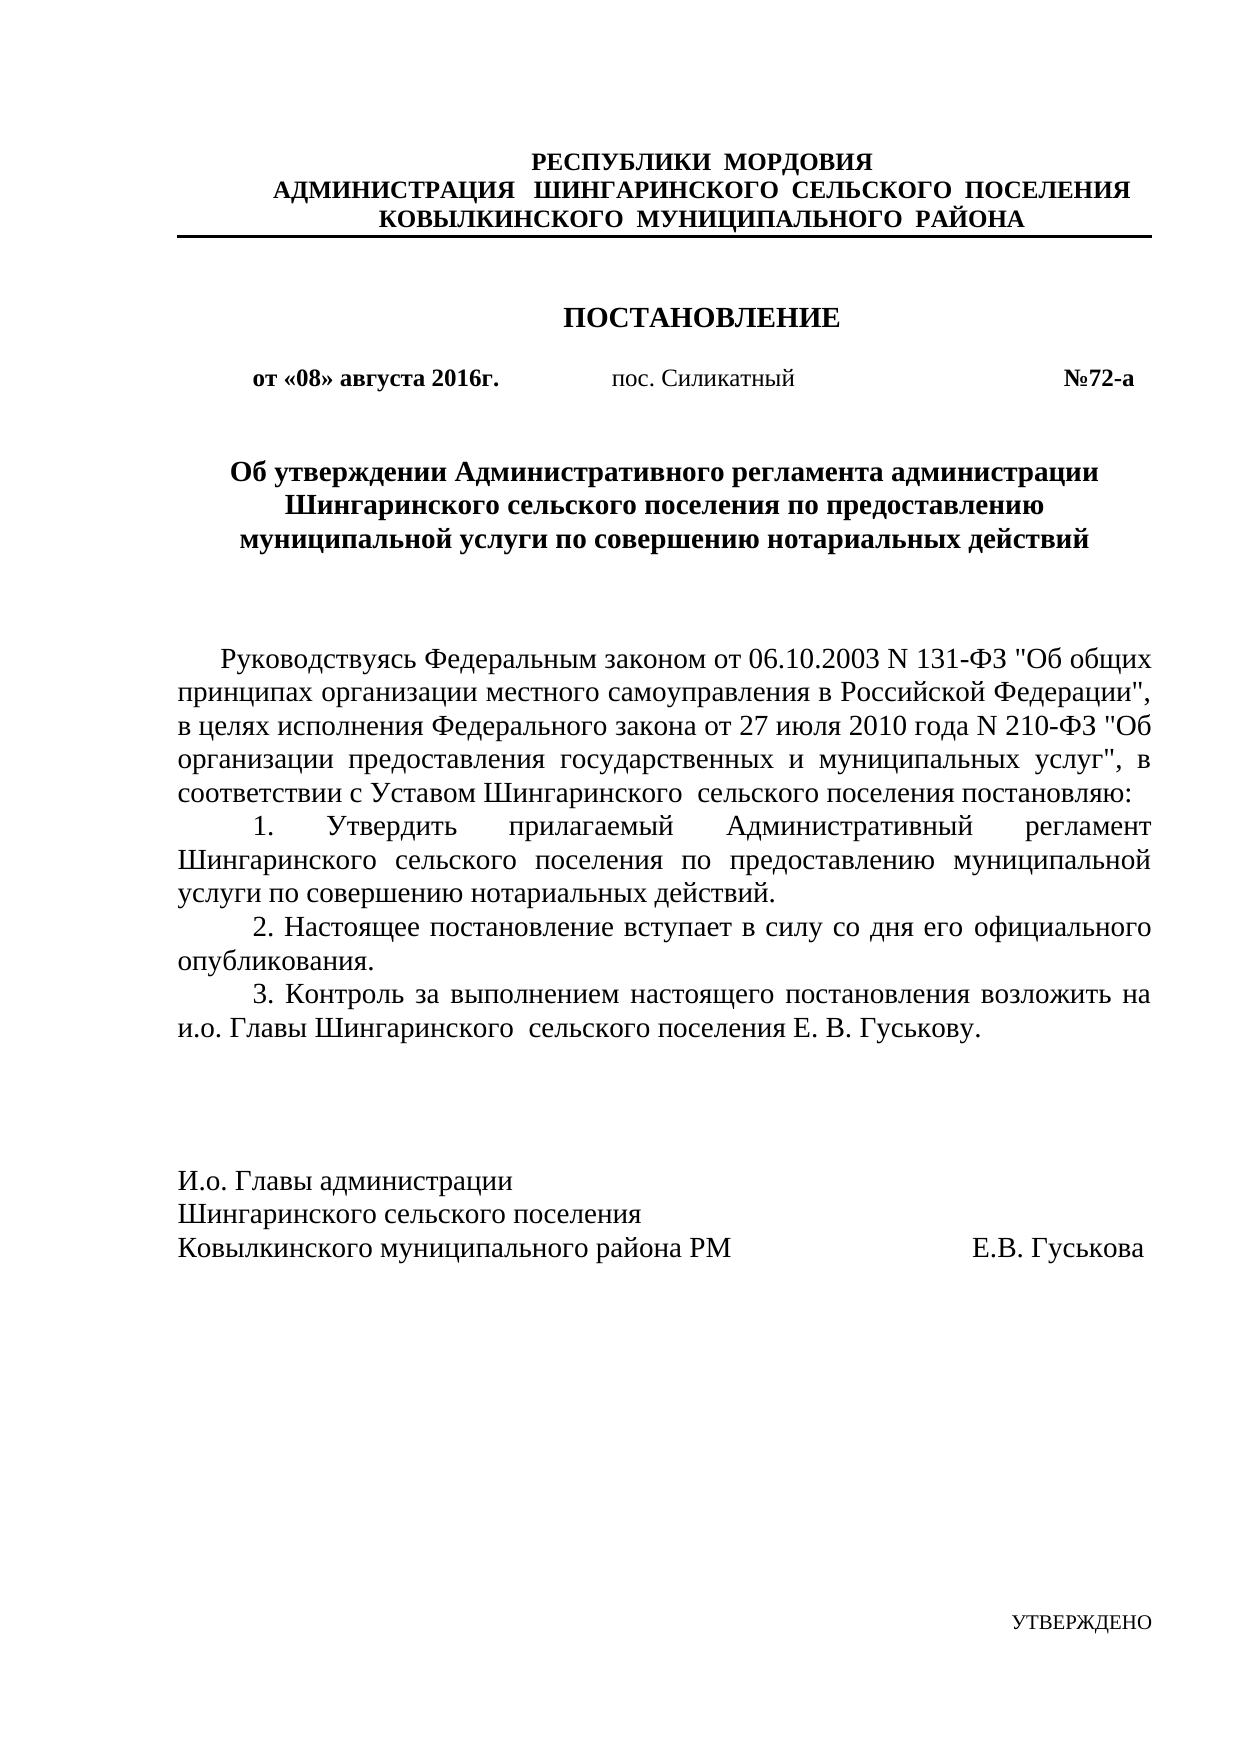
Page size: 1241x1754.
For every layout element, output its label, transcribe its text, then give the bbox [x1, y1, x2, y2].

text И.о. Главы администрации [177, 1163, 1152, 1197]
text от «08» августа 2016г. пос. Силикатный №72-а [177, 363, 1152, 392]
text УТВЕРЖДЕНО [177, 1609, 1152, 1634]
text 3. Контроль за выполнением настоящего постановления возложить на и.о. Главы Шингаринского сельского поселения Е. В. Гуськову. [177, 976, 1152, 1043]
text КОВЫЛКИНСКОГО МУНИЦИПАЛЬНОГО РАЙОНА [177, 204, 1152, 235]
text ПОСТАНОВЛЕНИЕ [177, 301, 1152, 334]
text Ковылкинского муниципального района РМ Е.В. Гуськова [177, 1230, 1152, 1264]
text Руководствуясь Федеральным законом от 06.10.2003 N 131-ФЗ "Об общих принципах организации местного самоуправления в Российской Федерации", в целях исполнения Федерального закона от 27 июля 2010 года N 210-ФЗ "Об организации предоставления государственных и муниципальных услуг", в соответствии с Уставом Шингаринского сельского поселения постановляю: [177, 641, 1152, 808]
text Об утверждении Административного регламента администрации Шингаринского сельского поселения по предоставлению муниципальной услуги по совершению нотариальных действий [177, 420, 1152, 554]
text 1. Утвердить прилагаемый Административный регламент Шингаринского сельского поселения по предоставлению муниципальной услуги по совершению нотариальных действий. [177, 808, 1152, 909]
text 2. Настоящее постановление вступает в силу со дня его официального опубликования. [177, 909, 1152, 976]
text РЕСПУБЛИКИ МОРДОВИЯ [177, 147, 1152, 176]
text АДМИНИСТРАЦИЯ ШИНГАРИНСКОГО СЕЛЬСКОГО ПОСЕЛЕНИЯ [177, 176, 1152, 204]
text Шингаринского сельского поселения [177, 1197, 1152, 1230]
